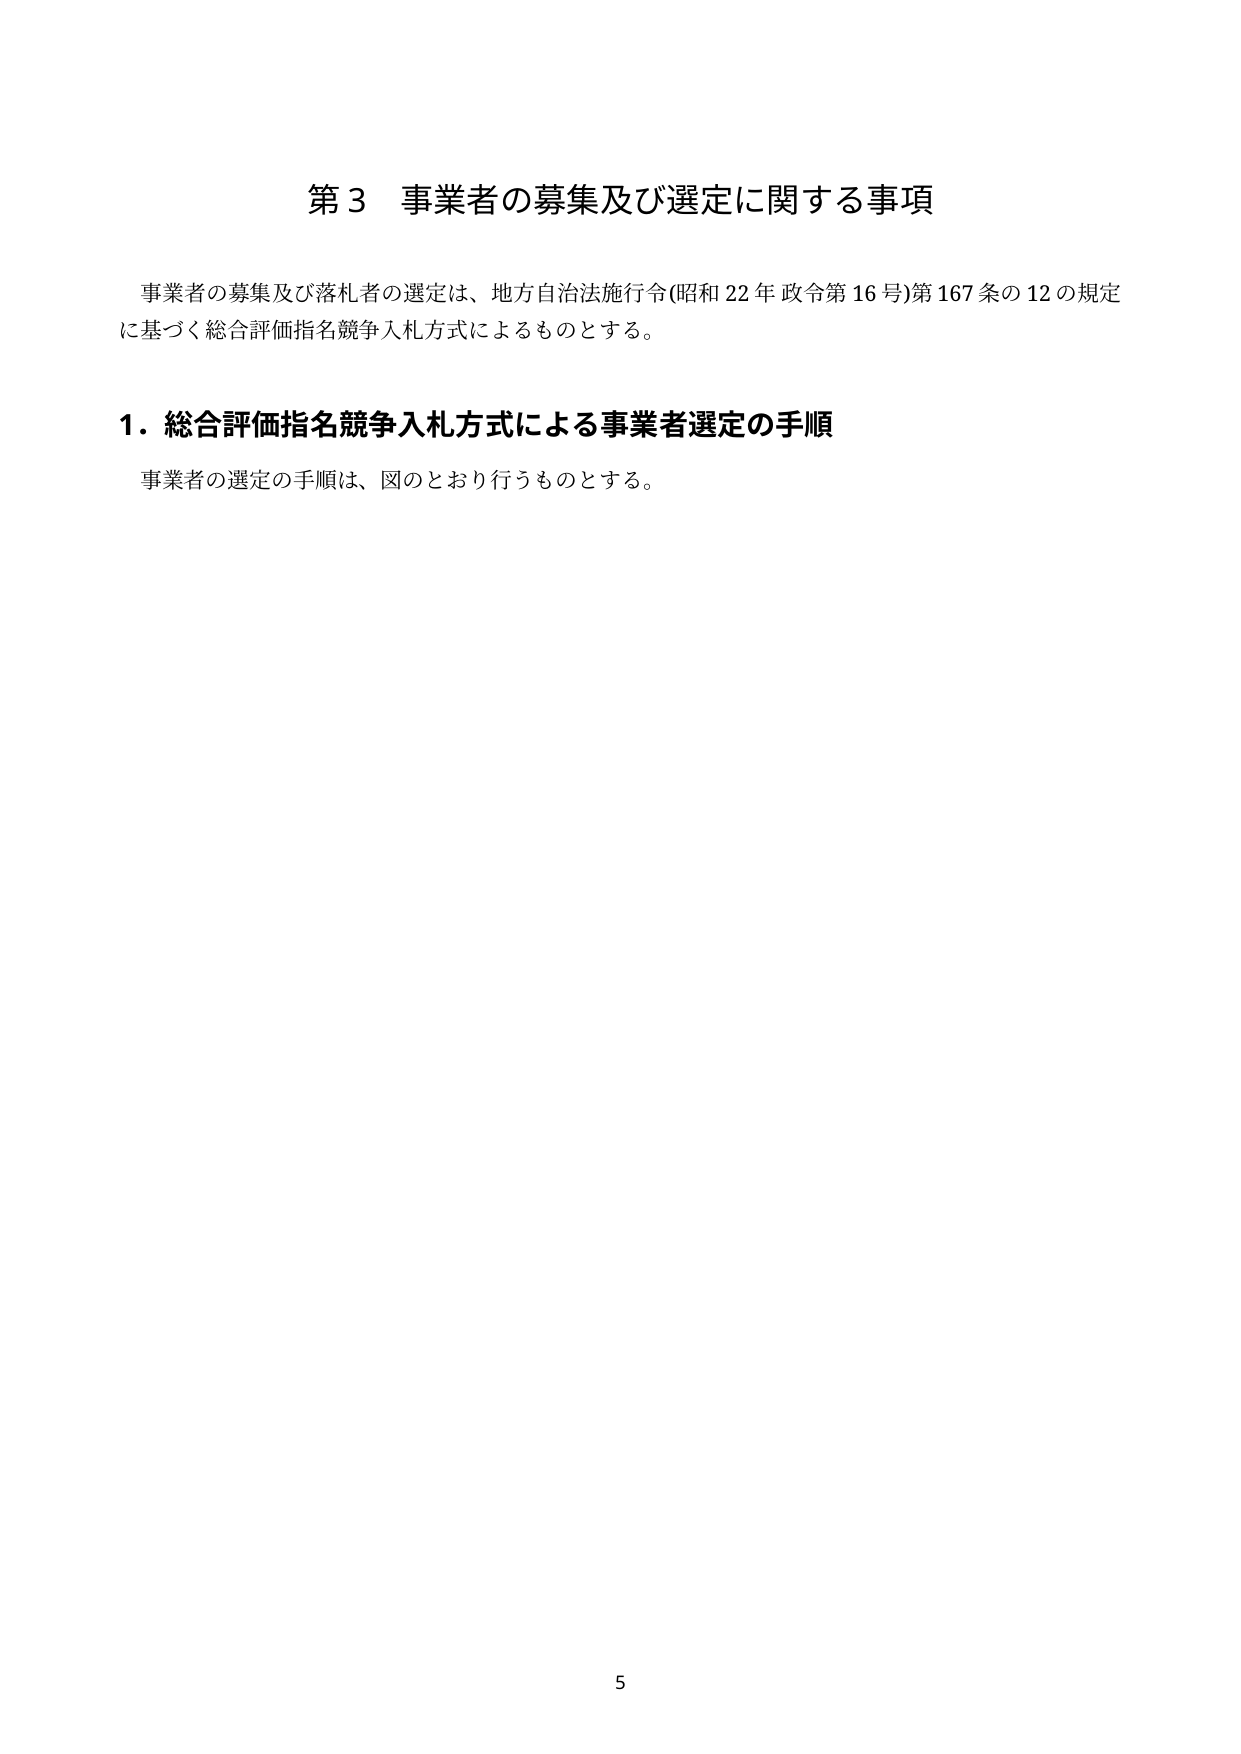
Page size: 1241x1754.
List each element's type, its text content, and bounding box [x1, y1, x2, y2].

text 事業者の選定の手順は、図のとおり行うものとする。 [118, 461, 1122, 498]
text 1．総合評価指名競争入札方式による事業者選定の手順 [118, 386, 1122, 461]
text 事業者の募集及び落札者の選定は、地方自治法施行令(昭和22年 政令第16号)第167条の12の規定に基づく総合評価指名競争入札方式によるものとする。 [118, 273, 1122, 348]
text 第3 事業者の募集及び選定に関する事項 [118, 161, 1122, 236]
